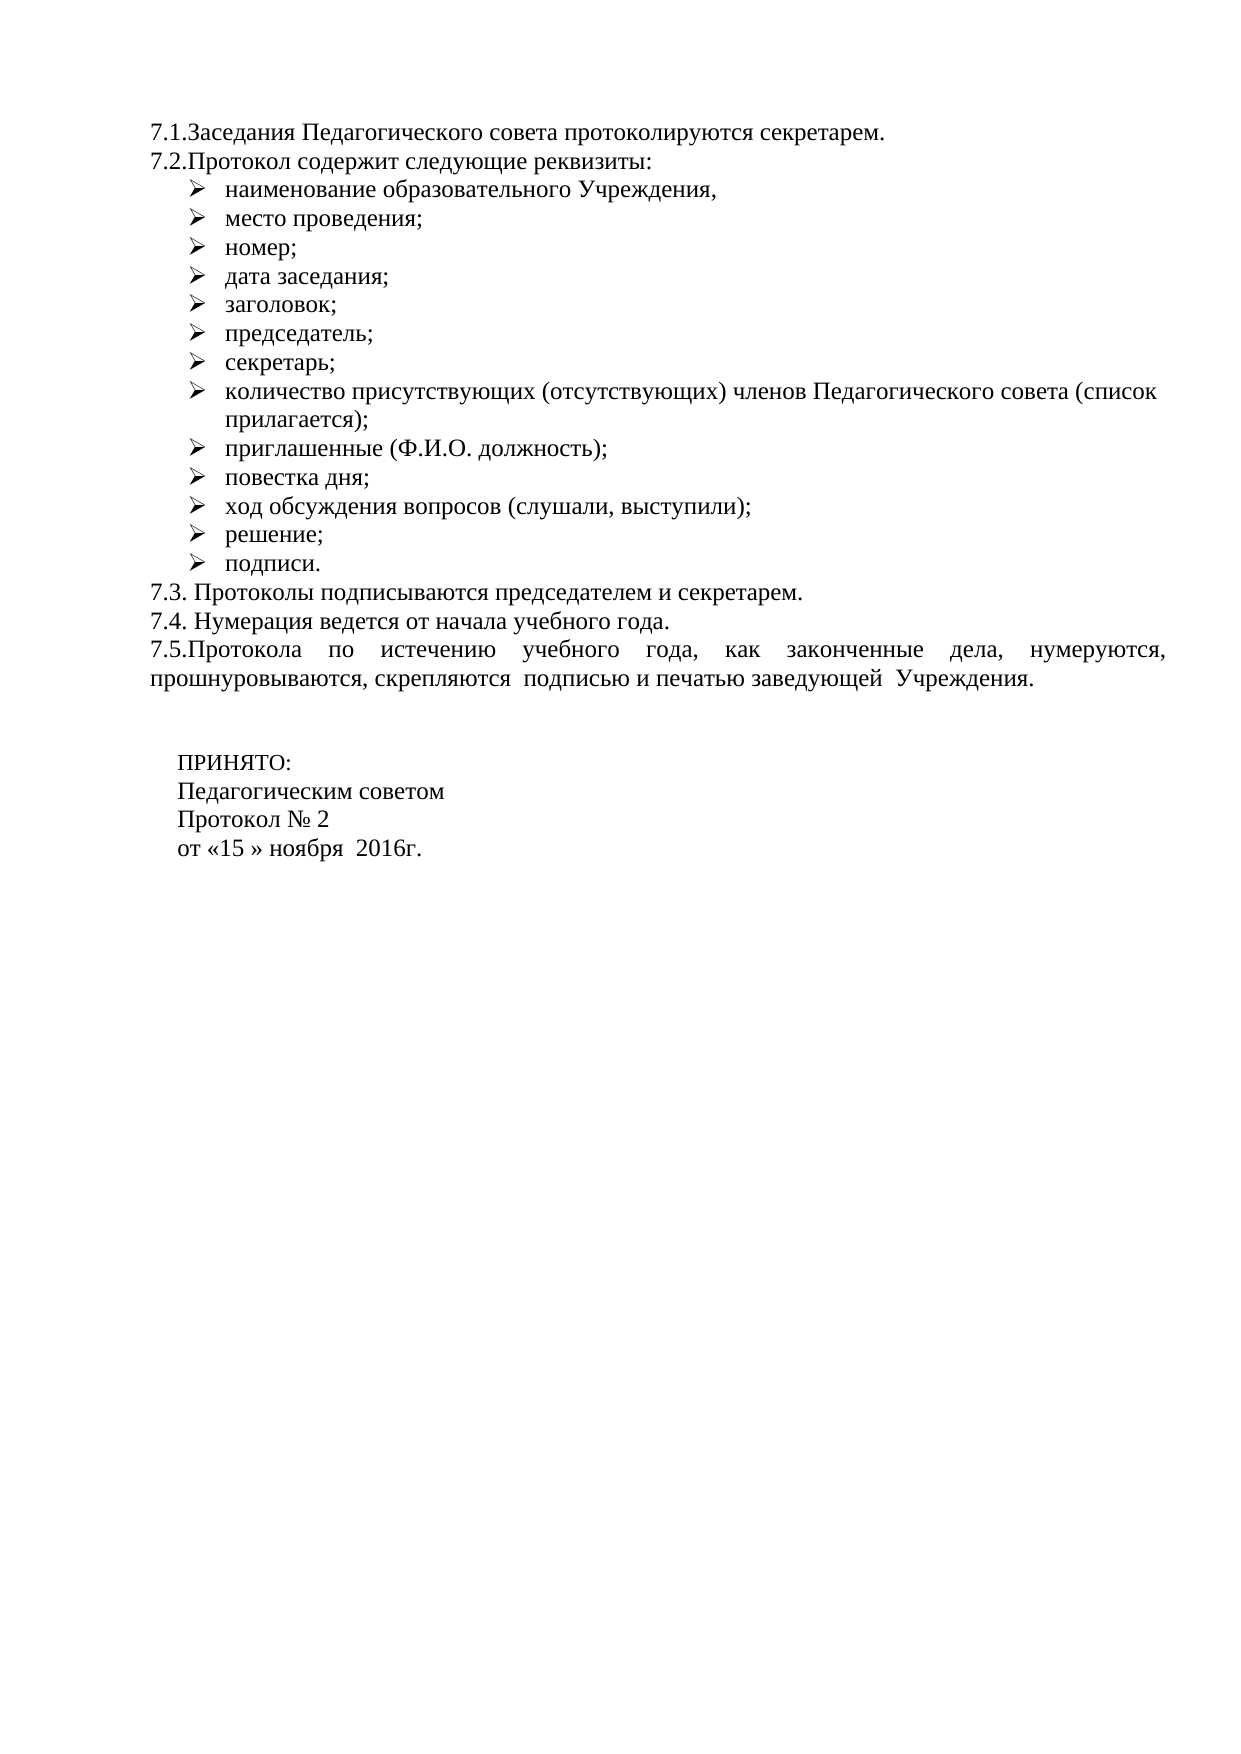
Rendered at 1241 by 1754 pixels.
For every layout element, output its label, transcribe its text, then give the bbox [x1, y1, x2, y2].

list место проведения; [187, 203, 1167, 232]
list секретарь; [187, 347, 1167, 376]
table_header ПРИНЯТО: [177, 750, 460, 776]
list заголовок; [187, 289, 1167, 318]
list подписи. [187, 548, 1167, 577]
list ход обсуждения вопросов (слушали, выступили); [187, 491, 1167, 519]
table_cell Педагогическим советом [177, 776, 460, 804]
text 7.3. Протоколы подписываются председателем и секретарем. [150, 577, 1167, 606]
list решение; [187, 519, 1167, 548]
table_cell Протокол № 2 [177, 805, 460, 833]
list председатель; [187, 318, 1167, 347]
list дата заседания; [187, 261, 1167, 289]
list количество присутствующих (отсутствующих) членов Педагогического совета (список прилагается); [187, 376, 1167, 433]
list номер; [187, 232, 1167, 261]
text 7.1.Заседания Педагогического совета протоколируются секретарем. [150, 117, 1167, 146]
list повестка дня; [187, 462, 1167, 491]
text 7.5.Протокола по истечению учебного года, как законченные дела, нумеруются, прошнуровываются, скрепляются подписью и печатью заведующей Учреждения. [150, 634, 1167, 692]
text 7.4. Нумерация ведется от начала учебного года. [150, 606, 1167, 634]
text 7.2.Протокол содержит следующие реквизиты: [150, 146, 1167, 174]
list наименование образовательного Учреждения, [187, 174, 1167, 203]
table_cell от «15 » ноября 2016г. [177, 833, 460, 862]
list приглашенные (Ф.И.О. должность); [187, 433, 1167, 462]
